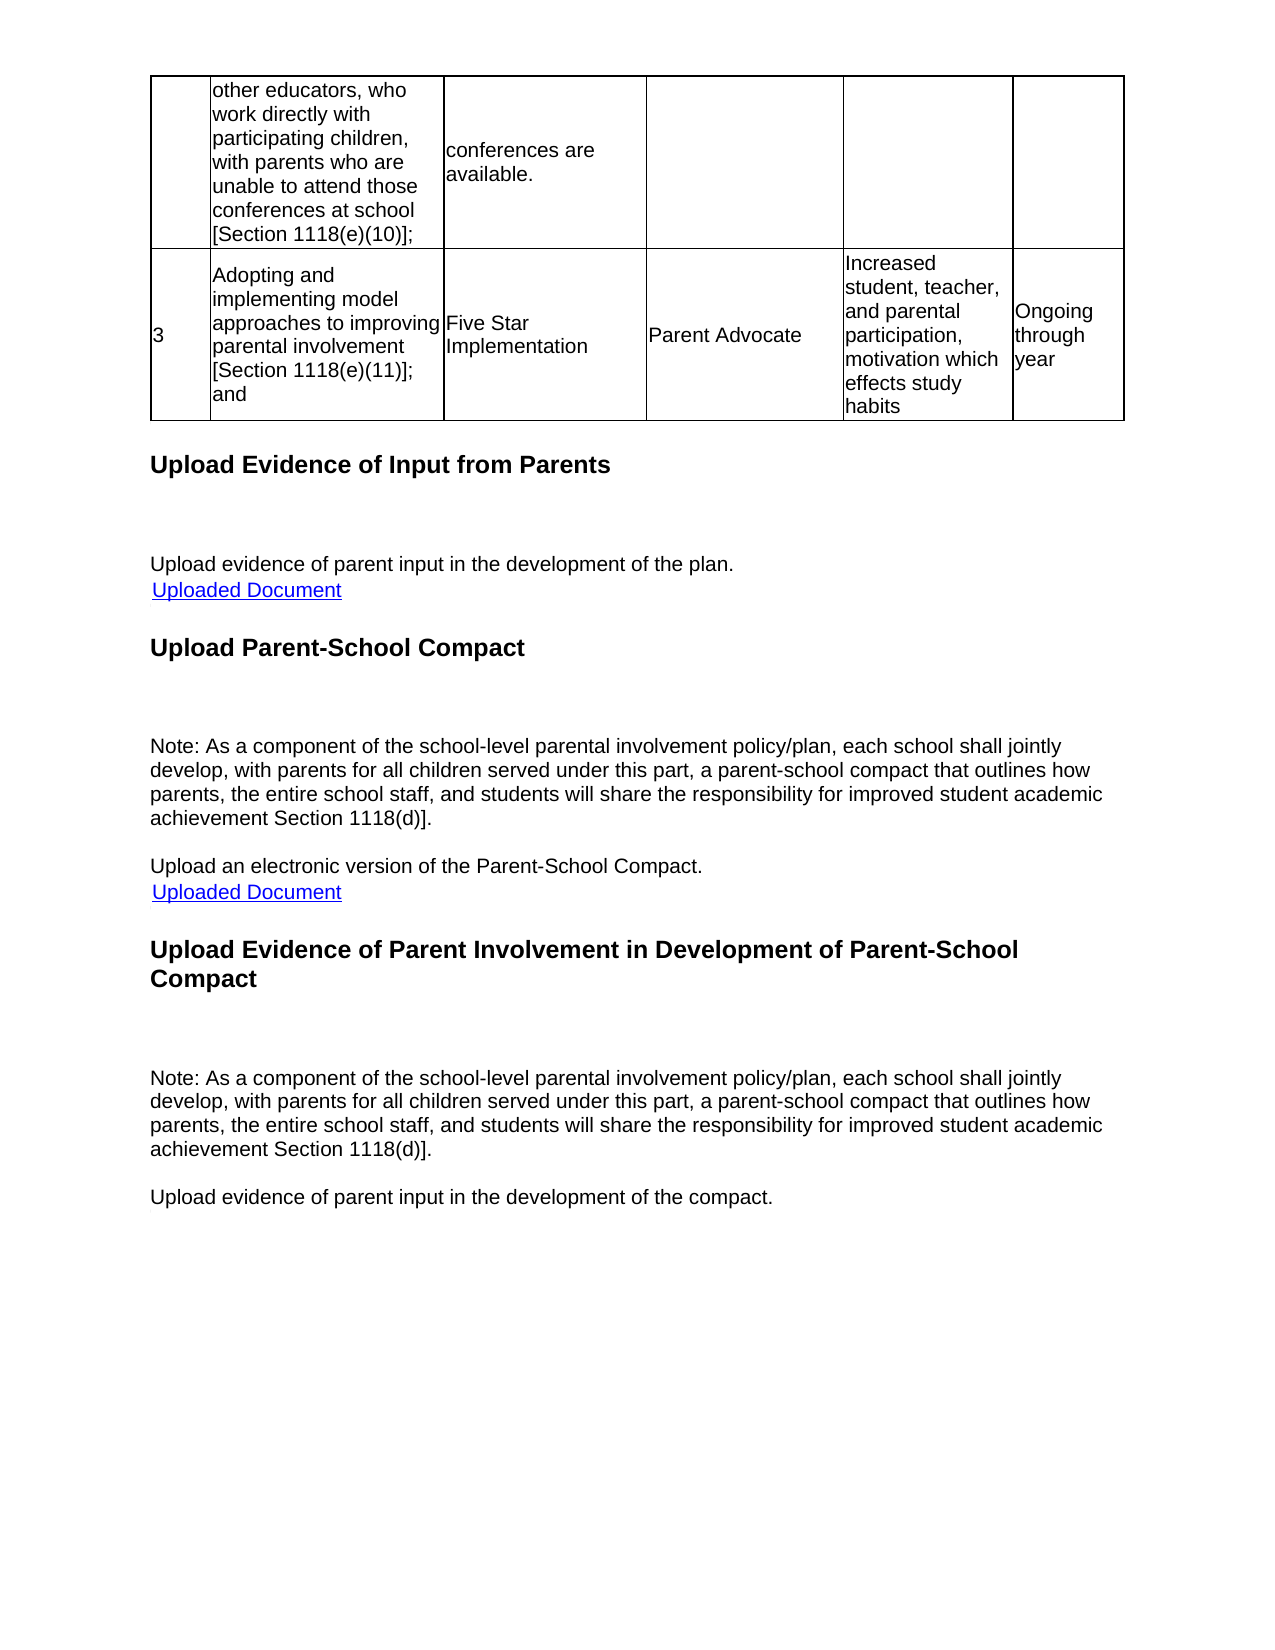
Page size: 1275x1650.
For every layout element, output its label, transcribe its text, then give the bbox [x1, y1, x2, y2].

text Upload evidence of parent input in the development of the plan. [150, 504, 1125, 576]
text Note: As a component of the school-level parental involvement policy/plan, each school shall jointly develop, with parents for all children served under this part, a parent-school compact that outlines how parents, the entire school staff, and students will share the responsibility for improved student academic achievement Section 1118(d)]. Upload evidence of parent input in the development of the compact. [150, 1017, 1125, 1209]
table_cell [1014, 77, 1123, 247]
table_cell 2 [152, 77, 210, 247]
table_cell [211, 77, 443, 247]
text Upload Parent-School Compact [150, 633, 1125, 661]
text Note: As a component of the school-level parental involvement policy/plan, each school shall jointly develop, with parents for all children served under this part, a parent-school compact that outlines how parents, the entire school staff, and students will share the responsibility for improved student academic achievement Section 1118(d)]. Upload an electronic version of the Parent-School Compact. [150, 686, 1125, 878]
table_cell 3 [152, 249, 210, 420]
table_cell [647, 77, 843, 247]
table_header Uploaded Document [151, 577, 343, 603]
table_header Uploaded Document [151, 879, 343, 906]
table_cell Ongoing through year [1014, 249, 1123, 420]
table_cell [844, 77, 1012, 247]
table_cell Increased student, teacher, and parental participation, motivation which effects study habits [844, 249, 1012, 420]
table_cell Adopting and implementing model approaches to improving parental involvement [Section 1118(e)(11)]; and [211, 249, 443, 420]
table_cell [445, 77, 646, 247]
text Upload Evidence of Parent Involvement in Development of Parent-School Compact [150, 935, 1125, 992]
text Upload Evidence of Input from Parents [150, 450, 1125, 479]
table_cell Five Star Implementation [445, 249, 646, 420]
table_cell Parent Advocate [647, 249, 843, 420]
